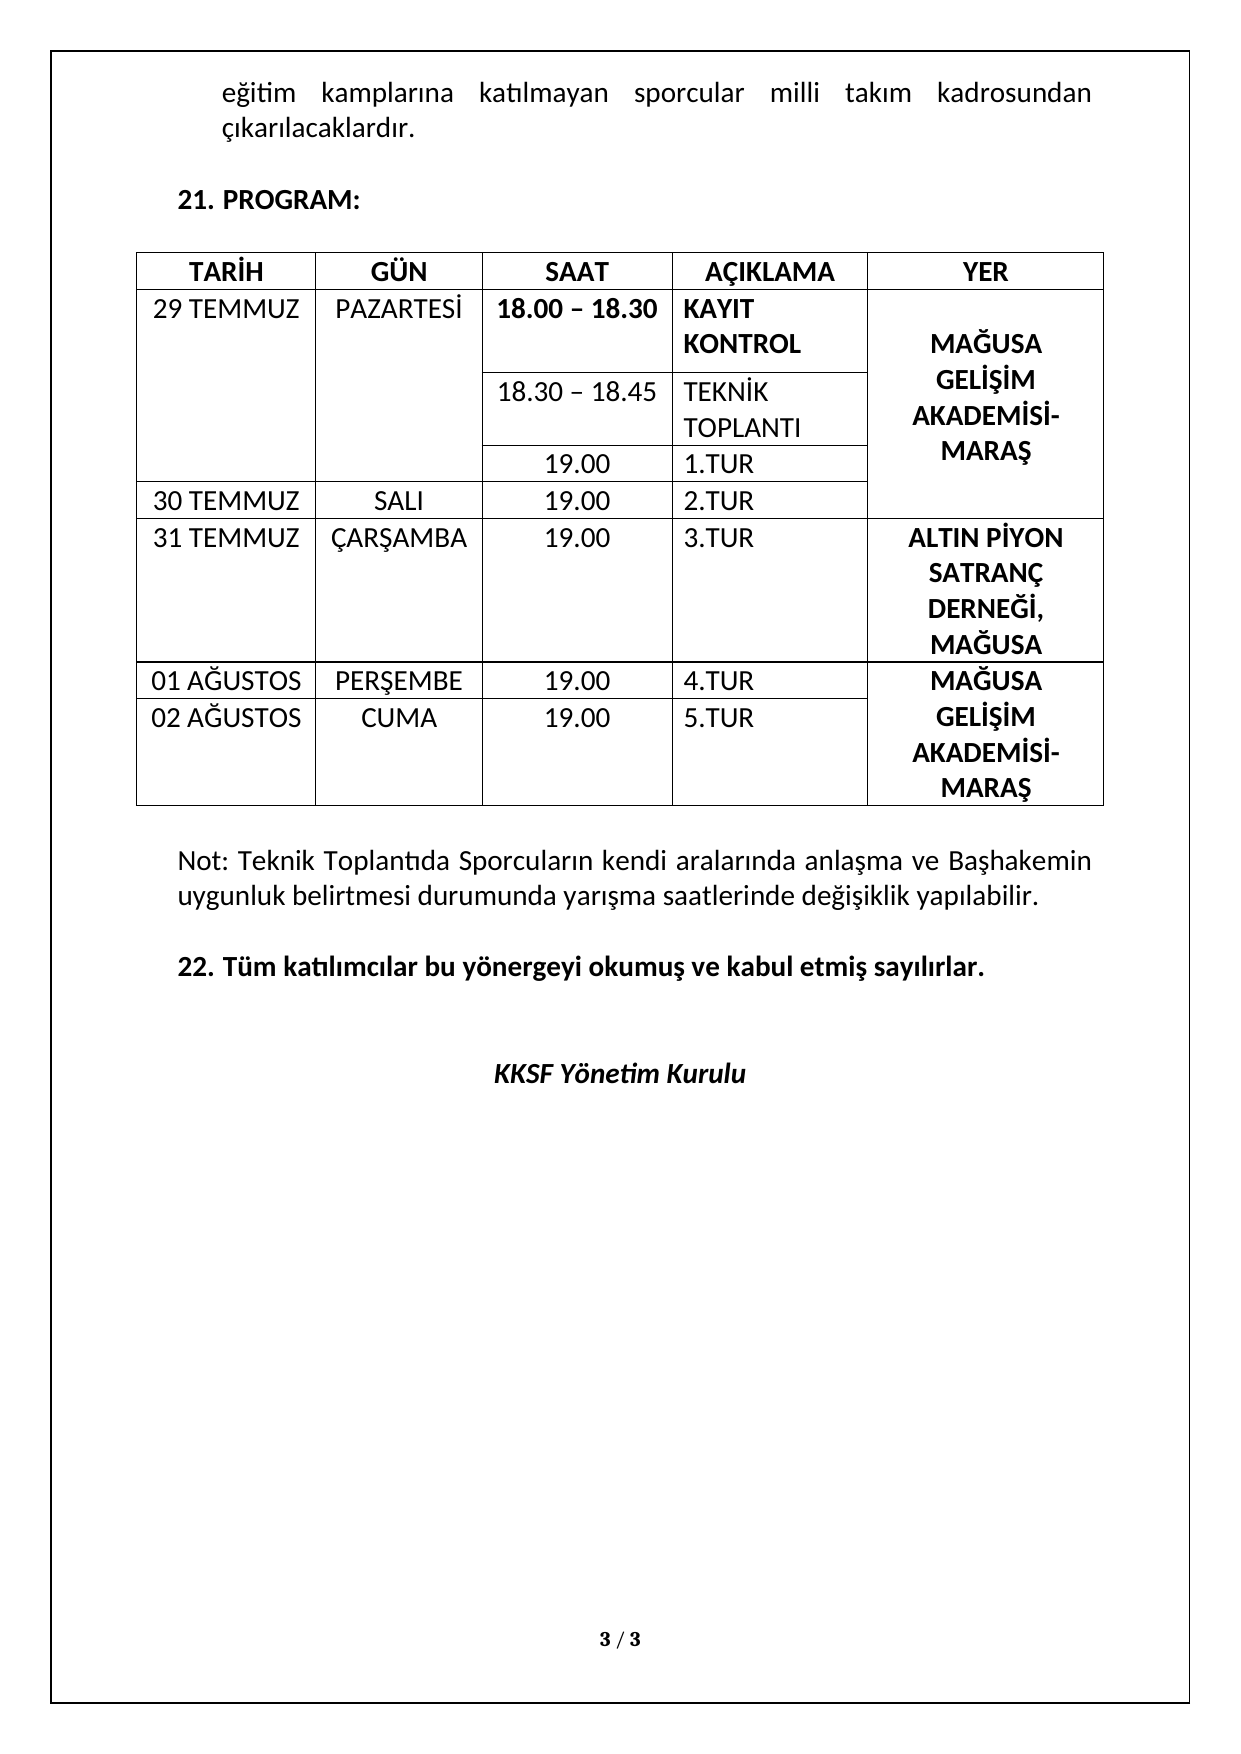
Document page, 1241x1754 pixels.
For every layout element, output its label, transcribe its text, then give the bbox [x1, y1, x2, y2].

table_cell ÇARŞAMBA [316, 519, 482, 661]
table_cell 19.00 [483, 663, 672, 698]
list Tüm katılımcılar bu yönergeyi okumuş ve kabul etmiş sayılırlar. [177, 948, 1092, 984]
table_header GÜN [316, 253, 482, 289]
table_cell 1.TUR [673, 446, 867, 481]
list PROGRAM: [177, 181, 1092, 216]
table_cell ALTIN PİYON SATRANÇ DERNEĞİ, MAĞUSA [868, 519, 1103, 661]
table_cell CUMA [316, 699, 482, 805]
table_cell 4.TUR [673, 663, 867, 698]
table_cell PERŞEMBE [316, 663, 482, 698]
table_cell 19.00 [483, 699, 672, 805]
table_cell 5.TUR [673, 699, 867, 805]
table_cell 29 TEMMUZ [137, 290, 315, 481]
table_cell 18.00 – 18.30 [483, 290, 672, 372]
table_header AÇIKLAMA [673, 253, 867, 289]
table_cell 30 TEMMUZ [137, 482, 315, 518]
table_cell 19.00 [483, 482, 672, 518]
table_header YER [868, 253, 1103, 289]
table_cell SALI [316, 482, 482, 518]
table_cell 2.TUR [673, 482, 867, 518]
table_cell TEKNİK TOPLANTI [673, 373, 867, 444]
table_cell 3.TUR [673, 519, 867, 661]
table_cell 19.00 [483, 519, 672, 661]
table_cell MAĞUSA GELİŞİM AKADEMİSİ-MARAŞ [868, 663, 1103, 805]
table_cell PAZARTESİ [316, 290, 482, 481]
table_cell MAĞUSA GELİŞİM AKADEMİSİ-MARAŞ [868, 290, 1103, 518]
table_cell 18.30 – 18.45 [483, 373, 672, 444]
table_cell 31 TEMMUZ [137, 519, 315, 661]
table_cell KAYIT KONTROL [673, 290, 867, 372]
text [222, 74, 1092, 145]
table_header SAAT [483, 253, 672, 289]
table_cell 19.00 [483, 446, 672, 481]
text Not: Teknik Toplantıda Sporcuların kendi aralarında anlaşma ve Başhakemin uygunluk belirtmesi durumunda yarışma saatlerinde değişiklik yapılabilir. [177, 842, 1092, 913]
table_header TARİH [137, 253, 315, 289]
table_cell 01 AĞUSTOS [137, 663, 315, 698]
text KKSF Yönetim Kurulu [148, 1055, 1092, 1091]
table_cell 02 AĞUSTOS [137, 699, 315, 805]
